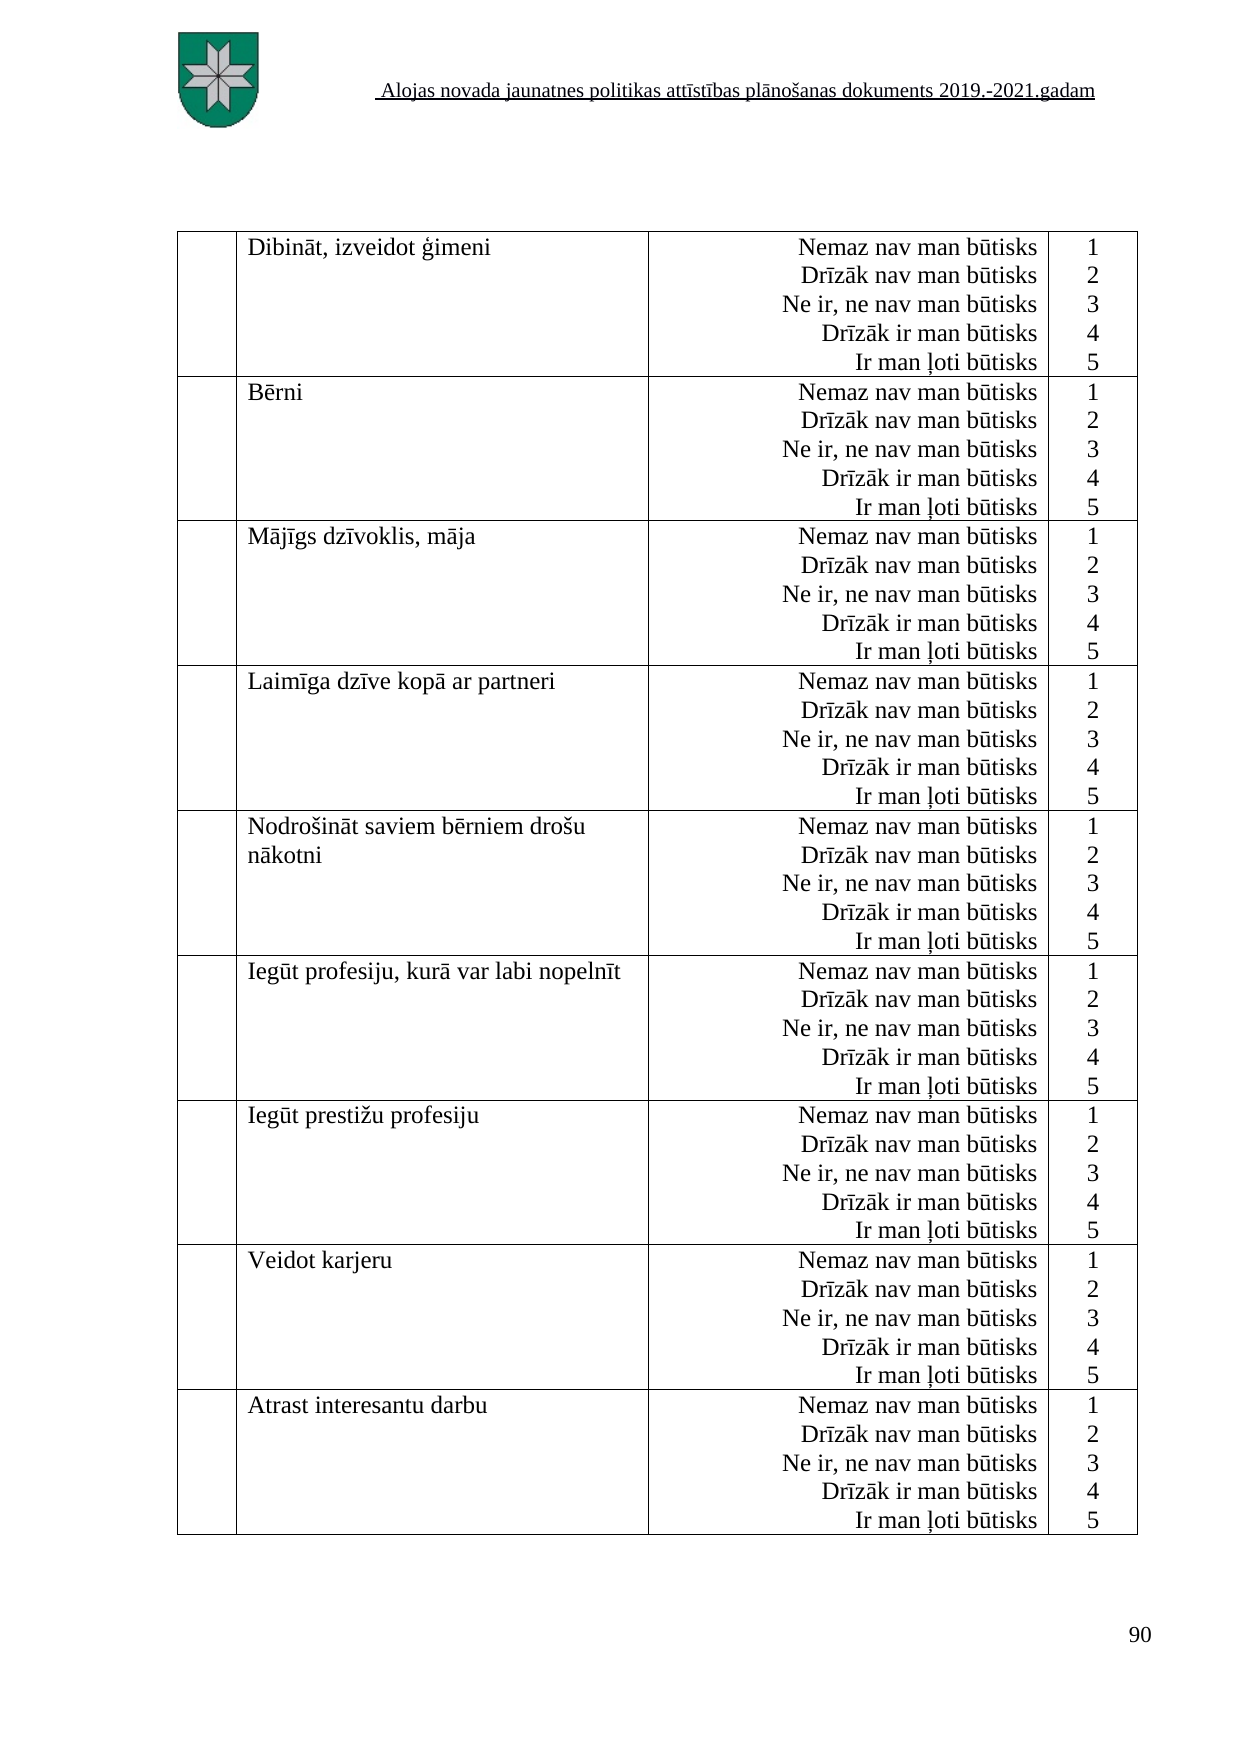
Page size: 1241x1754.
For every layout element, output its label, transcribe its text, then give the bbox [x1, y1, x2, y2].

table_cell [178, 1101, 236, 1244]
table_cell Nemaz nav man būtisks Drīzāk nav man būtisks Ne ir, ne nav man būtisks Drīzāk ir man būtisks Ir man ļoti būtisks [649, 811, 1048, 955]
table_cell Bērni [237, 377, 648, 520]
table_cell [178, 377, 236, 520]
table_cell Mājīgs dzīvoklis, māja [237, 521, 648, 665]
table_cell Iegūt prestižu profesiju [237, 1101, 648, 1244]
table_cell Atrast interesantu darbu [237, 1390, 648, 1534]
table_cell Nemaz nav man būtisks Drīzāk nav man būtisks Ne ir, ne nav man būtisks Drīzāk ir man būtisks Ir man ļoti būtisks [649, 521, 1048, 665]
table_cell 1 2 3 4 5 [1049, 1390, 1137, 1534]
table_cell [649, 232, 1048, 376]
table_cell Laimīga dzīve kopā ar partneri [237, 666, 648, 810]
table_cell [649, 1245, 1048, 1389]
table_cell Nemaz nav man būtisks Drīzāk nav man būtisks Ne ir, ne nav man būtisks Drīzāk ir man būtisks Ir man ļoti būtisks [649, 666, 1048, 810]
table_cell 1 2 3 4 5 [1049, 1245, 1137, 1389]
table_cell Nodrošināt saviem bērniem drošu nākotni [237, 811, 648, 955]
table_cell [178, 811, 236, 955]
table_cell 1 2 3 4 5 [1049, 811, 1137, 955]
table_cell Dibināt, izveidot ģimeni [237, 232, 648, 376]
table_cell [178, 956, 236, 1099]
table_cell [649, 377, 1048, 520]
table_cell [178, 232, 236, 376]
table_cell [649, 1390, 1048, 1534]
table_cell 1 2 3 4 5 [1049, 1101, 1137, 1244]
table_cell [178, 1390, 236, 1534]
picture [177, 31, 260, 129]
table_cell 1 2 3 4 5 [1049, 666, 1137, 810]
table_cell [178, 666, 236, 810]
table_cell Iegūt profesiju, kurā var labi nopelnīt [237, 956, 648, 1099]
table_cell Nemaz nav man būtisks Drīzāk nav man būtisks Ne ir, ne nav man būtisks Drīzāk ir man būtisks Ir man ļoti būtisks [649, 1101, 1048, 1244]
table_cell 1 2 3 4 5 [1049, 232, 1137, 376]
table_cell [178, 1245, 236, 1389]
table_cell [178, 521, 236, 665]
table_cell 1 2 3 4 5 [1049, 521, 1137, 665]
table_cell Nemaz nav man būtisks Drīzāk nav man būtisks Ne ir, ne nav man būtisks Drīzāk ir man būtisks Ir man ļoti būtisks [649, 956, 1048, 1099]
table_cell 1 2 3 4 5 [1049, 377, 1137, 520]
table_cell Veidot karjeru [237, 1245, 648, 1389]
table_cell 1 2 3 4 5 [1049, 956, 1137, 1099]
